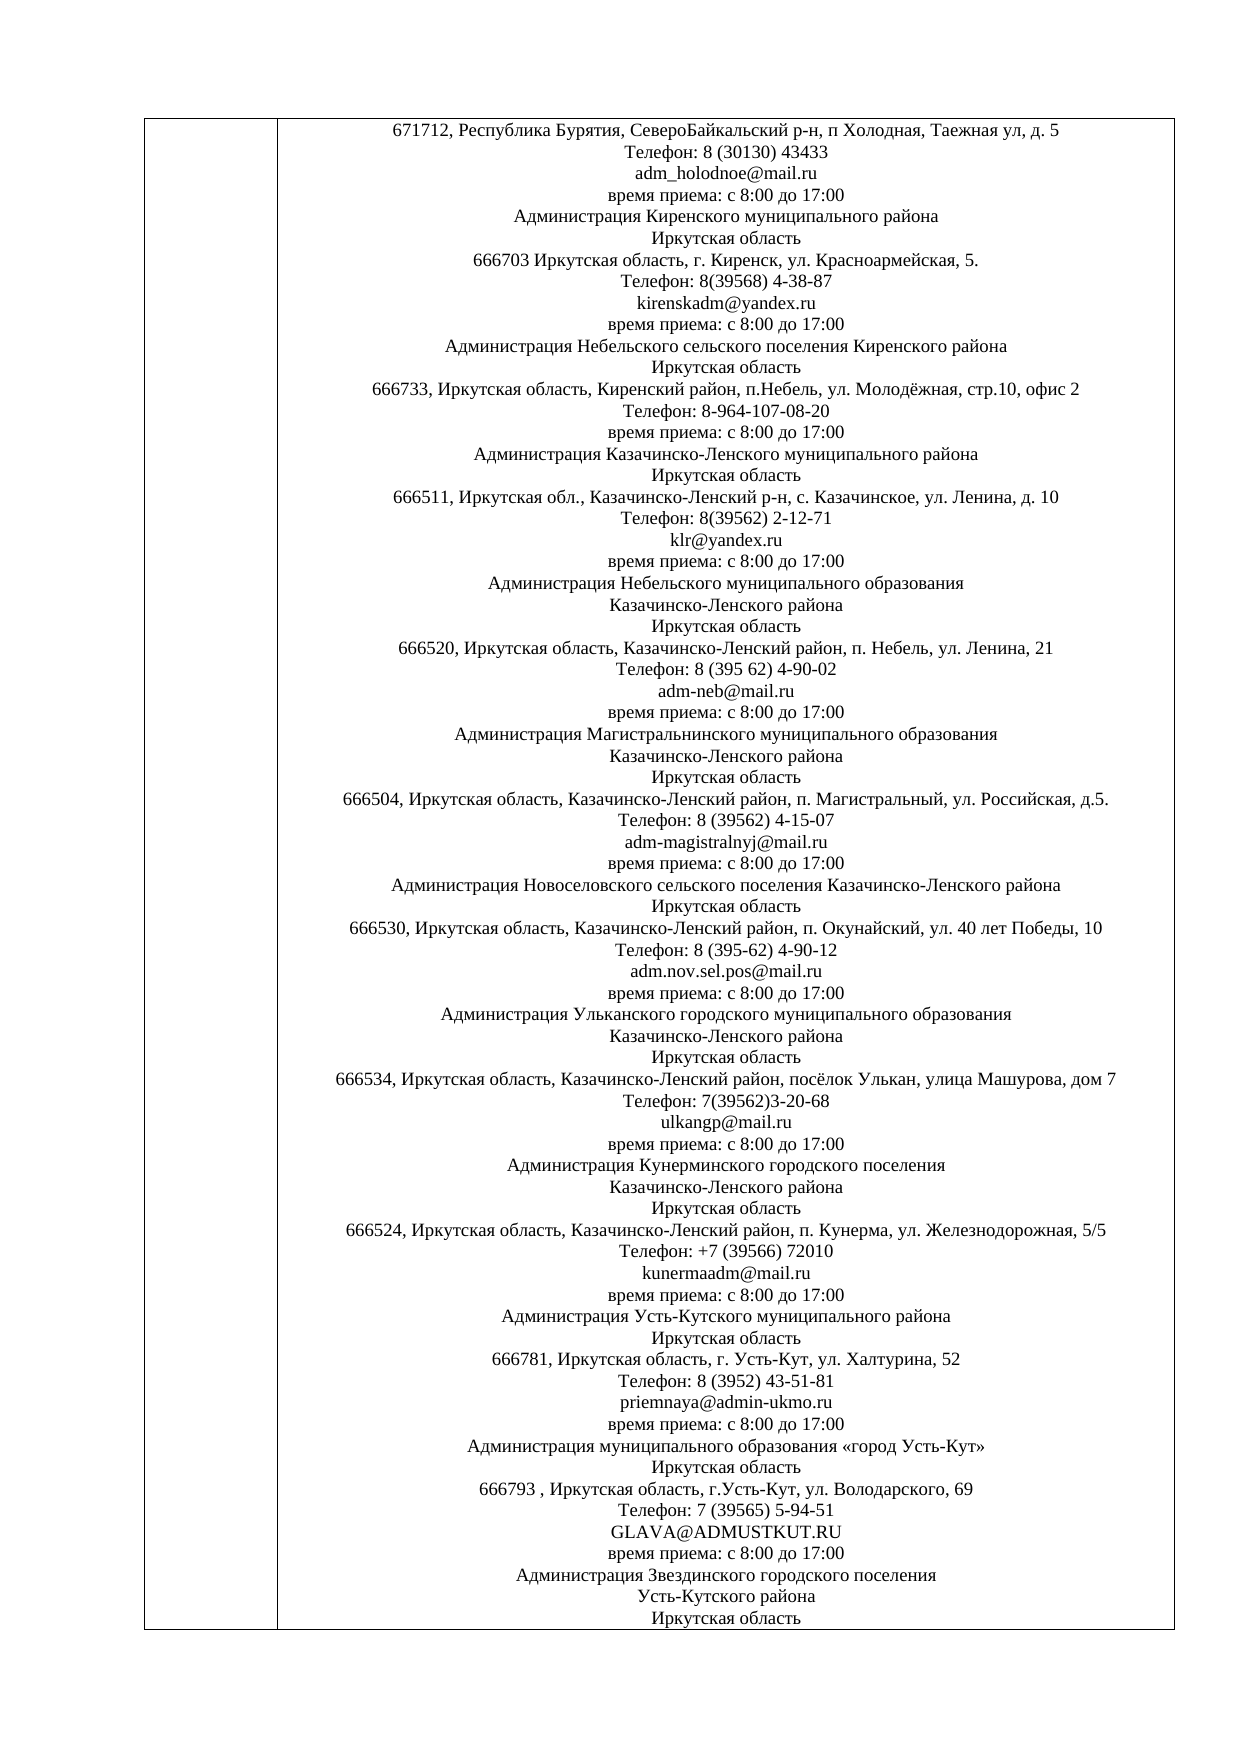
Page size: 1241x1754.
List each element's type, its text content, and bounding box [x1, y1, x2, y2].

table_cell 4 [145, 119, 277, 1628]
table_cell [278, 119, 1174, 1628]
